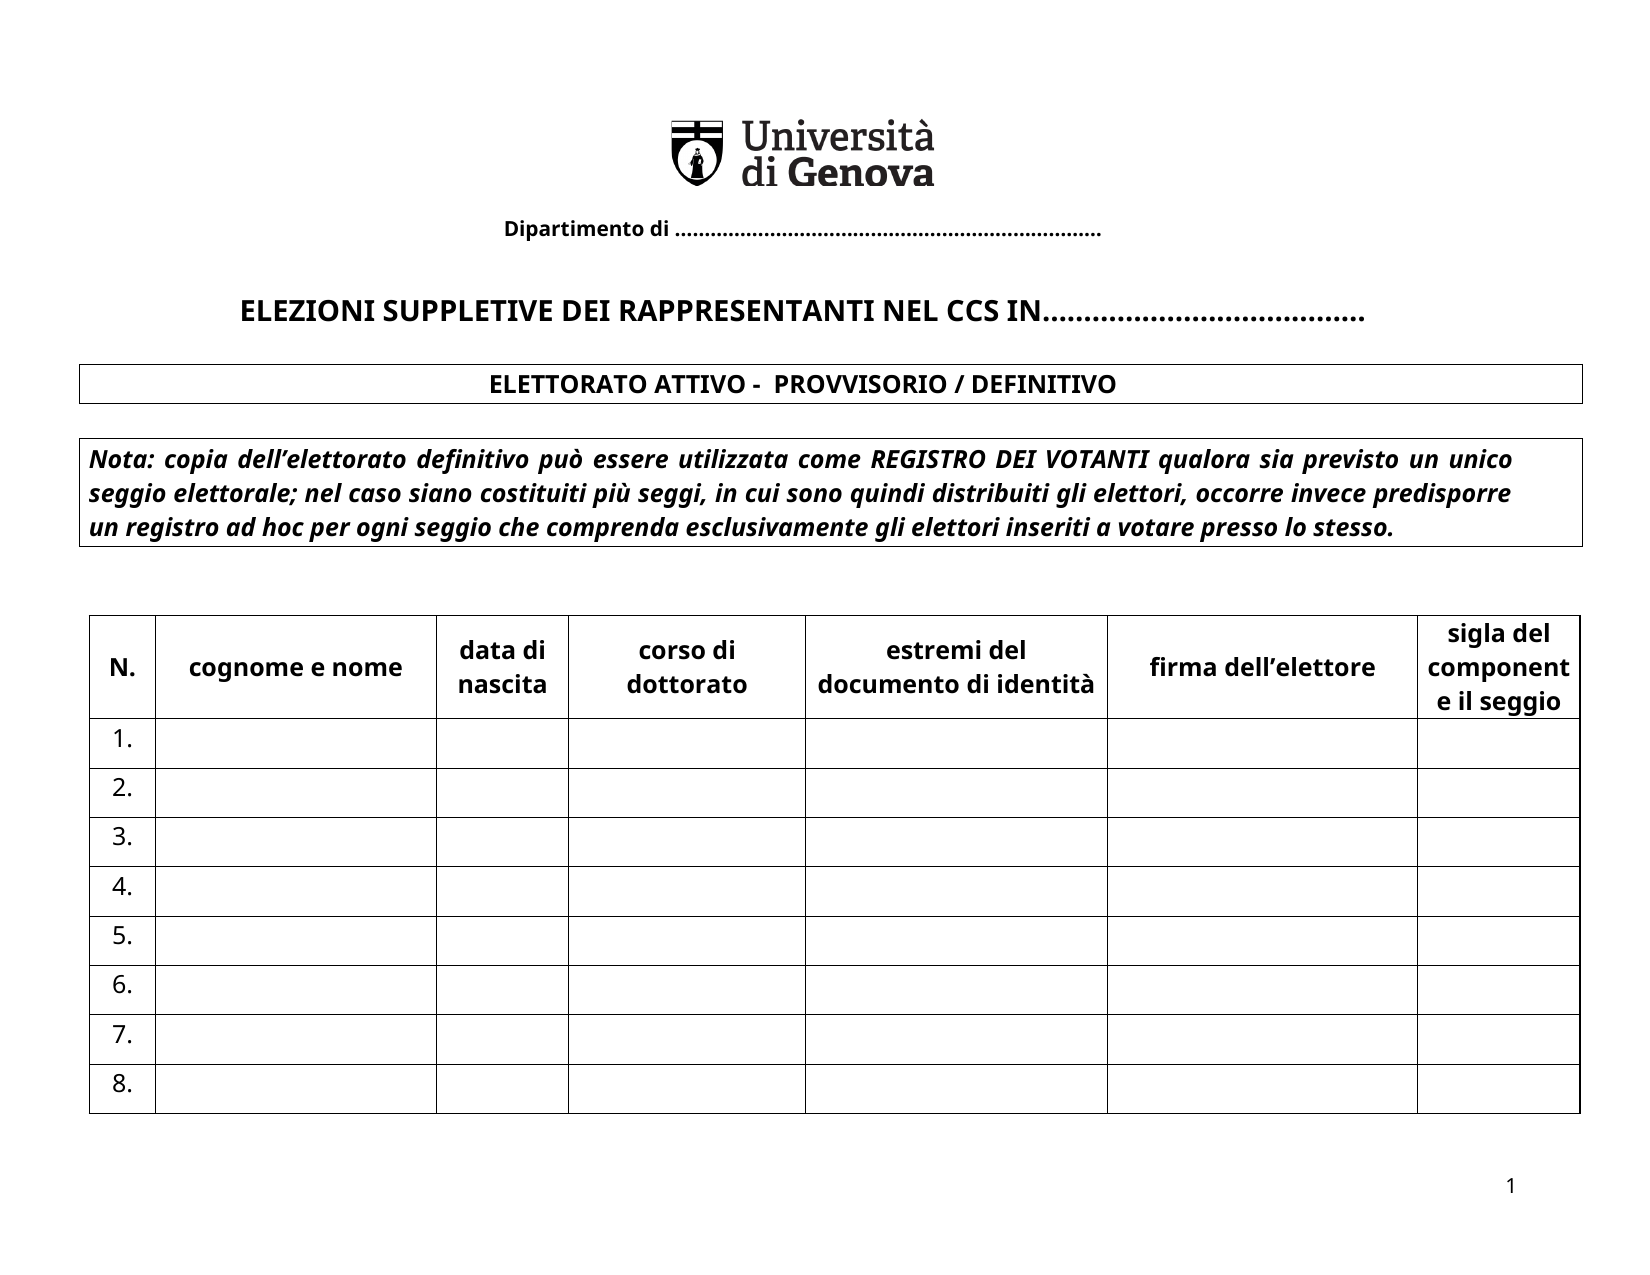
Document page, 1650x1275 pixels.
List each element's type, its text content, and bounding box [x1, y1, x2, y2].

table_header firma dell’elettore [1108, 616, 1417, 718]
table_cell [1108, 818, 1417, 866]
table_cell [1418, 966, 1579, 1014]
table_cell [437, 917, 568, 965]
table_cell 4. [90, 867, 155, 916]
table_cell [1108, 1065, 1417, 1113]
subtitle Nota: copia dell’elettorato definitivo può essere utilizzata come REGISTRO DEI VOTANTI qualora sia previsto un unico seggio elettorale; nel caso siano costituiti più seggi, in cui sono quindi distribuiti gli elettori, occorre invece predisporre un registro ad hoc per ogni seggio che comprenda esclusivamente gli elettori inseriti a votare presso lo stesso. [80, 439, 1582, 546]
table_cell [1108, 719, 1417, 767]
table_cell [156, 966, 436, 1014]
table_cell [437, 966, 568, 1014]
table_cell [806, 769, 1107, 817]
table_cell [1108, 867, 1417, 916]
table_cell [569, 719, 805, 767]
table_cell [806, 966, 1107, 1014]
table_header estremi del documento di identità [806, 616, 1107, 718]
table_header N. [90, 616, 155, 718]
table_cell [569, 917, 805, 965]
table_cell [437, 1065, 568, 1113]
table_cell [437, 769, 568, 817]
table_cell [437, 719, 568, 767]
table_cell [1418, 867, 1579, 916]
table_cell [806, 1065, 1107, 1113]
table_header cognome e nome [156, 616, 436, 718]
table_cell [806, 1015, 1107, 1064]
table_cell [569, 966, 805, 1014]
table_cell [806, 719, 1107, 767]
table_cell [569, 769, 805, 817]
table_cell [1418, 917, 1579, 965]
table_cell [569, 1065, 805, 1113]
table_cell [1418, 1015, 1579, 1064]
table_cell 1. [90, 719, 155, 767]
table_cell 8. [90, 1065, 155, 1113]
table_cell [437, 867, 568, 916]
table_cell [1418, 1065, 1579, 1113]
table_cell [156, 867, 436, 916]
table_header sigla del componente il seggio [1418, 616, 1579, 718]
table_cell [1418, 719, 1579, 767]
table_header corso di dottorato [569, 616, 805, 718]
table_cell 6. [90, 966, 155, 1014]
table_cell [156, 818, 436, 866]
table_cell [156, 917, 436, 965]
table_cell [1418, 769, 1579, 817]
table_cell [806, 818, 1107, 866]
table_cell 2. [90, 769, 155, 817]
subtitle ELETTORATO ATTIVO - PROVVISORIO / DEFINITIVO [80, 365, 1582, 403]
table_cell 7. [90, 1015, 155, 1064]
table_cell [806, 867, 1107, 916]
table_cell 3. [90, 818, 155, 866]
table_cell [806, 917, 1107, 965]
table_cell [569, 1015, 805, 1064]
table_cell [569, 867, 805, 916]
table_cell [437, 818, 568, 866]
table_cell [156, 1065, 436, 1113]
table_cell [437, 1015, 568, 1064]
table_cell [156, 1015, 436, 1064]
table_header data di nascita [437, 616, 568, 718]
table_cell [1108, 1015, 1417, 1064]
text ELEZIONI SUPPLETIVE DEI RAPPRESENTANTI NEL CCS IN………………………………… [89, 290, 1517, 330]
table_cell [1418, 818, 1579, 866]
table_header Dipartimento di ……………………………………………………………… [242, 185, 1364, 242]
table_cell 5. [90, 917, 155, 965]
table_cell [156, 719, 436, 767]
table_cell [1108, 769, 1417, 817]
table_cell [1108, 966, 1417, 1014]
table_cell [156, 769, 436, 817]
table_cell [569, 818, 805, 866]
table_cell [1108, 917, 1417, 965]
